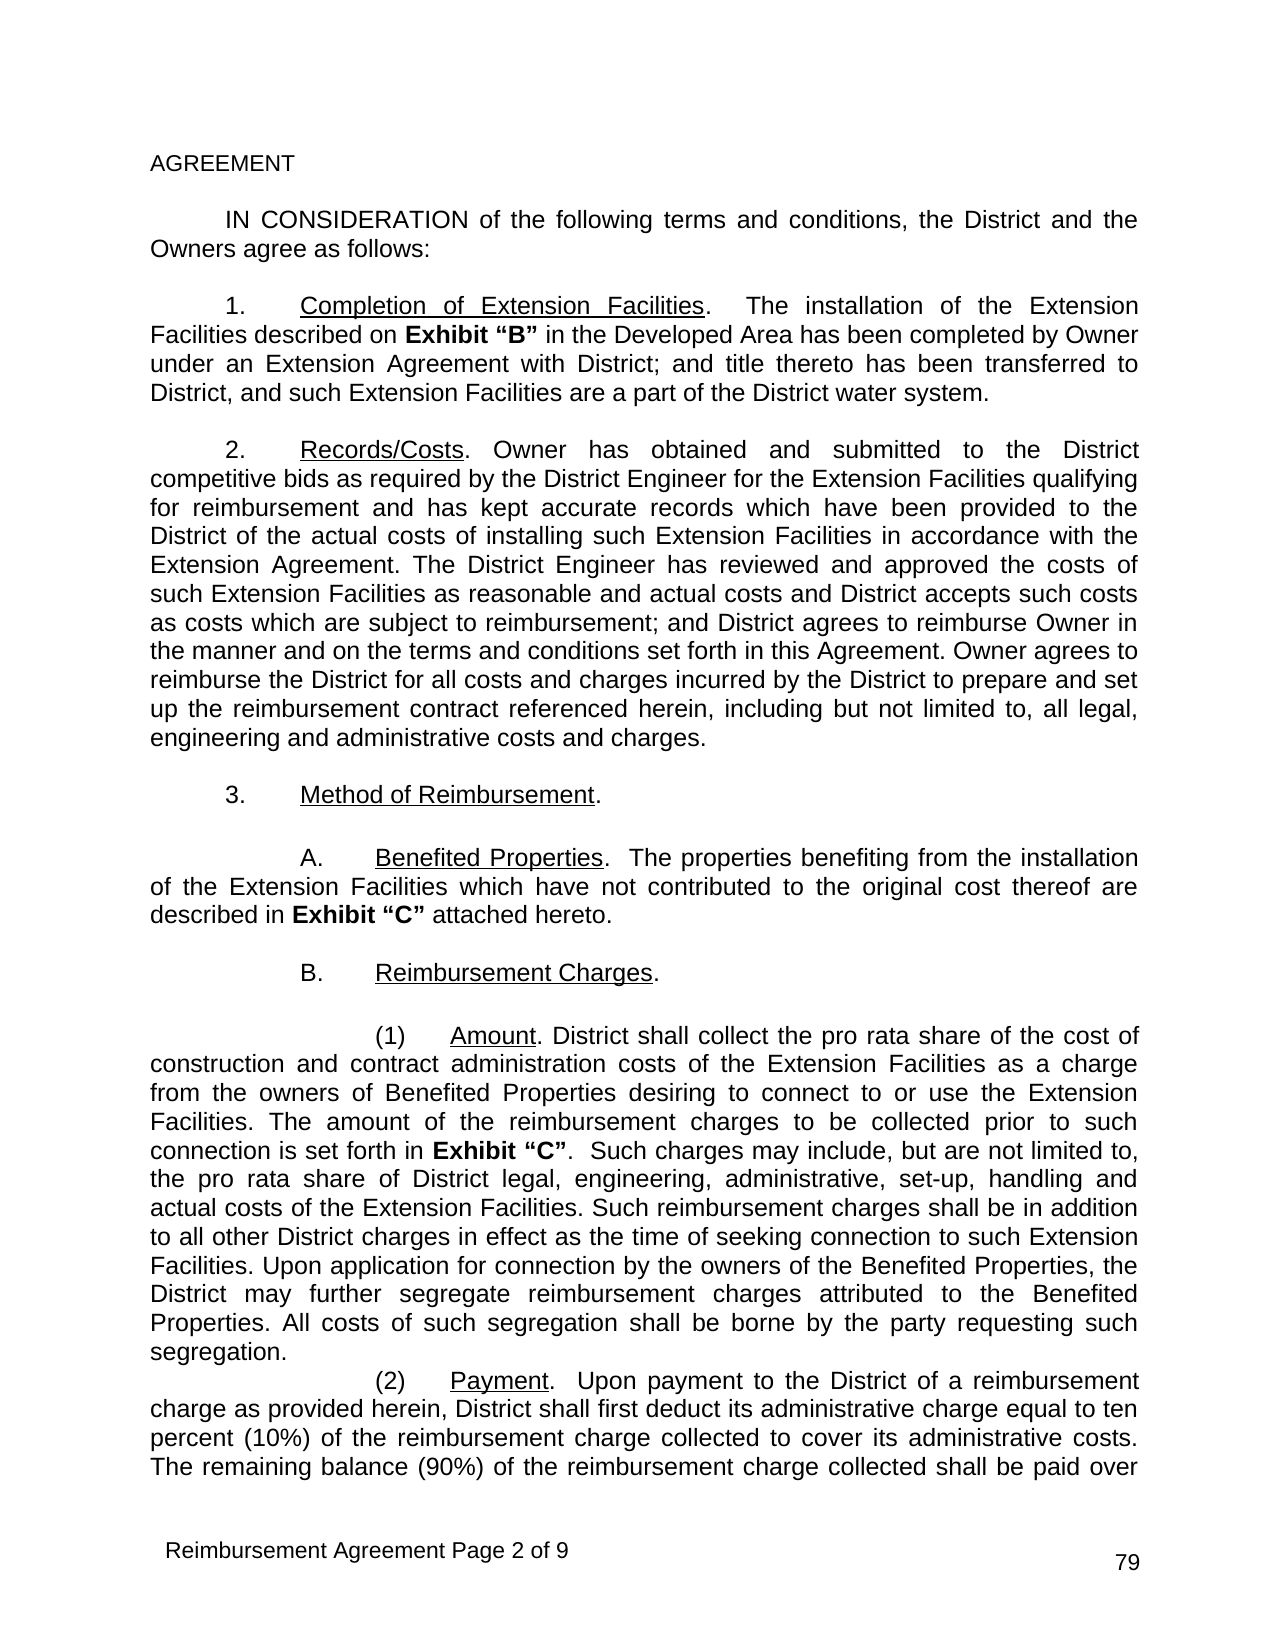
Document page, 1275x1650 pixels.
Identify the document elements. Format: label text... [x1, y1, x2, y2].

text B. Reimbursement Charges. [150, 958, 1140, 987]
text 3. Method of Reimbursement. [150, 780, 1140, 809]
text 1. Completion of Extension Facilities. The installation of the Extension Facilities described on Exhibit “B” in the Developed Area has been completed by Owner under an Extension Agreement with District; and title thereto has been transferred to District, and such Extension Facilities are a part of the District water system. [150, 291, 1140, 406]
text 2. Records/Costs. Owner has obtained and submitted to the District competitive bids as required by the District Engineer for the Extension Facilities qualifying for reimbursement and has kept accurate records which have been provided to the District of the actual costs of installing such Extension Facilities in accordance with the Extension Agreement. The District Engineer has reviewed and approved the costs of such Extension Facilities as reasonable and actual costs and District accepts such costs as costs which are subject to reimbursement; and District agrees to reimburse Owner in the manner and on the terms and conditions set forth in this Agreement. Owner agrees to reimburse the District for all costs and charges incurred by the District to prepare and set up the reimbursement contract referenced herein, including but not limited to, all legal, engineering and administrative costs and charges. [150, 435, 1140, 751]
text IN CONSIDERATION of the following terms and conditions, the District and the Owners agree as follows: [150, 205, 1140, 263]
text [150, 1366, 1140, 1481]
text (1) Amount. District shall collect the pro rata share of the cost of construction and contract administration costs of the Extension Facilities as a charge from the owners of Benefited Properties desiring to connect to or use the Extension Facilities. The amount of the reimbursement charges to be collected prior to such connection is set forth in Exhibit “C”. Such charges may include, but are not limited to, the pro rata share of District legal, engineering, administrative, set-up, handling and actual costs of the Extension Facilities. Such reimbursement charges shall be in addition to all other District charges in effect as the time of seeking connection to such Extension Facilities. Upon application for connection by the owners of the Benefited Properties, the District may further segregate reimbursement charges attributed to the Benefited Properties. All costs of such segregation shall be borne by the party requesting such segregation. [150, 1021, 1140, 1366]
title AGREEMENT [150, 150, 1140, 176]
text A. Benefited Properties. The properties benefiting from the installation of the Extension Facilities which have not contributed to the original cost thereof are described in Exhibit “C” attached hereto. [150, 843, 1140, 929]
